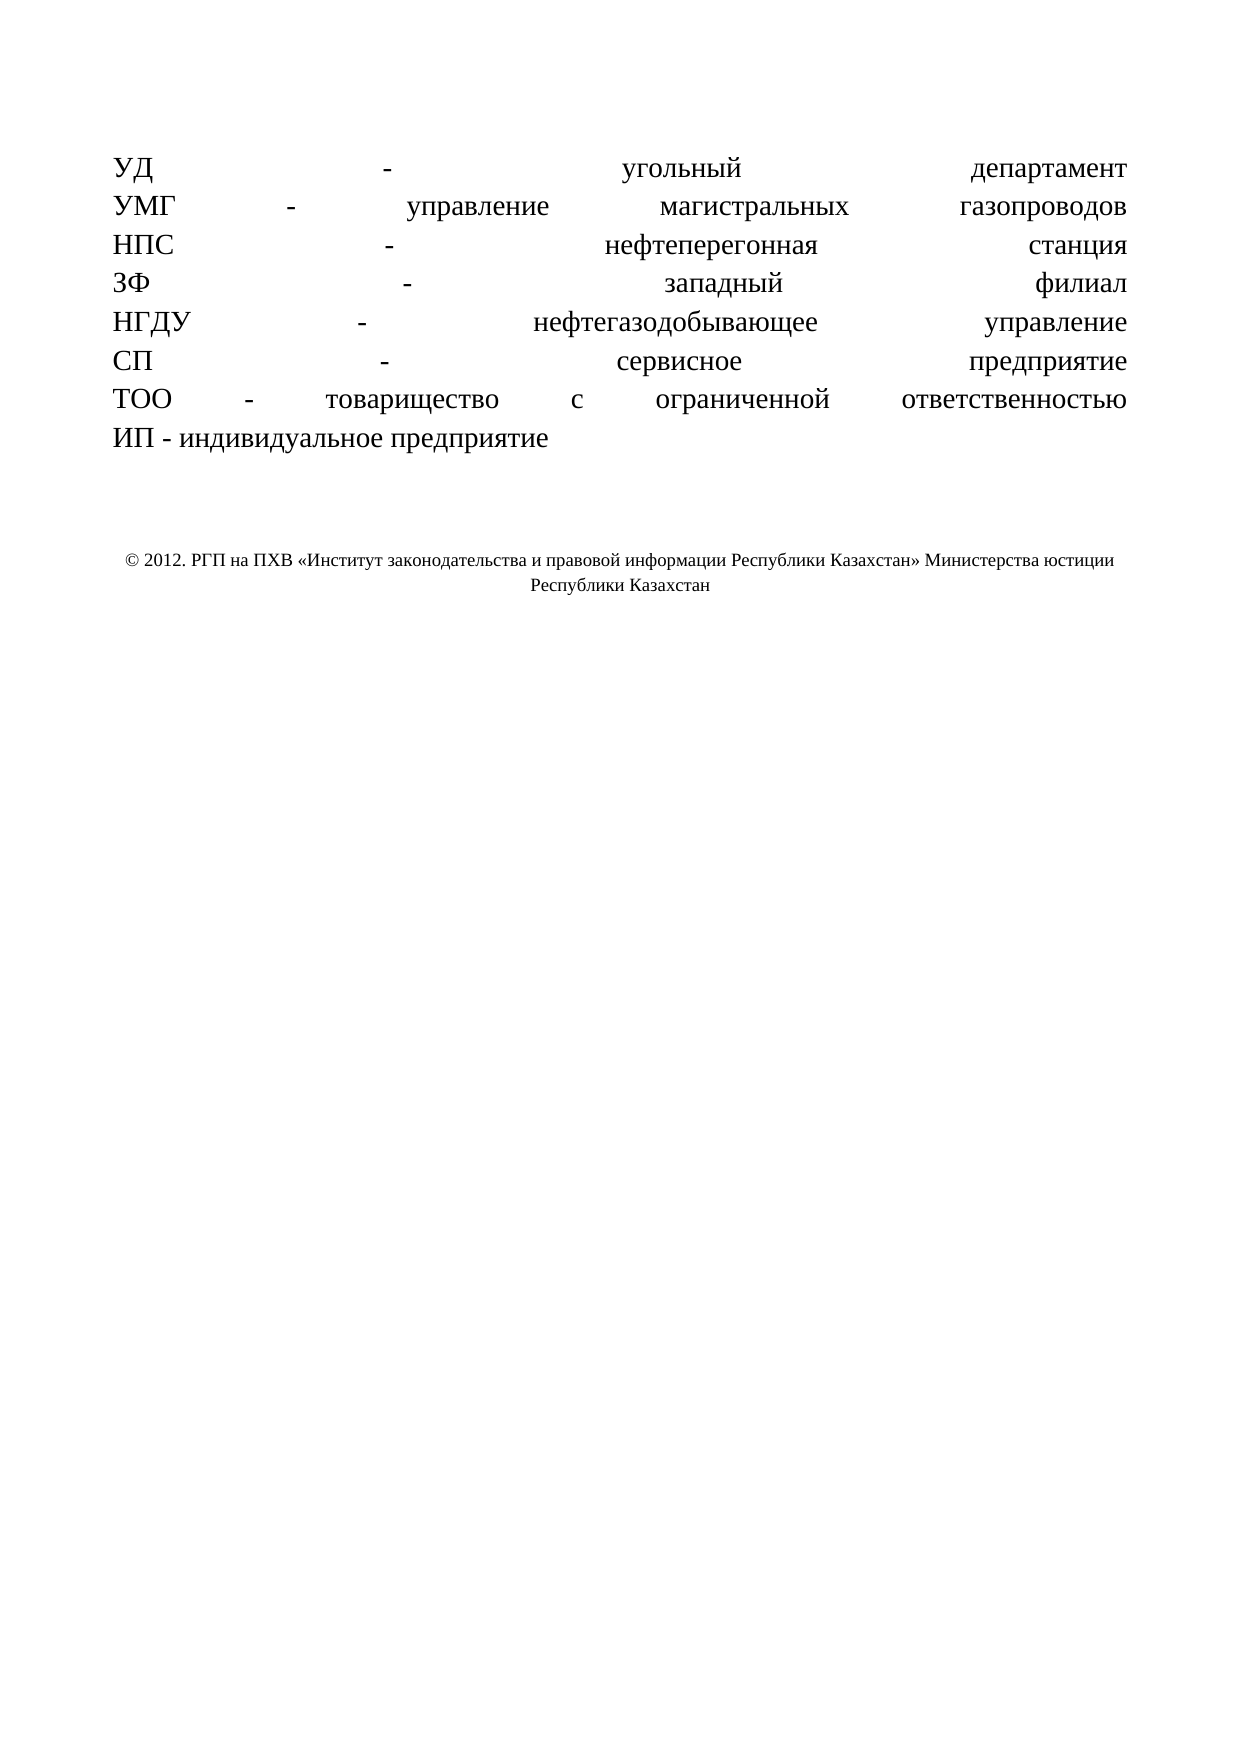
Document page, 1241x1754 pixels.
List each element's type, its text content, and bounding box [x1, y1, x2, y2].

text © 2012. РГП на ПХВ «Институт законодательства и правовой информации Республики Казахстан» Министерства юстиции Республики Казахстан [112, 549, 1128, 595]
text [112, 150, 1128, 453]
